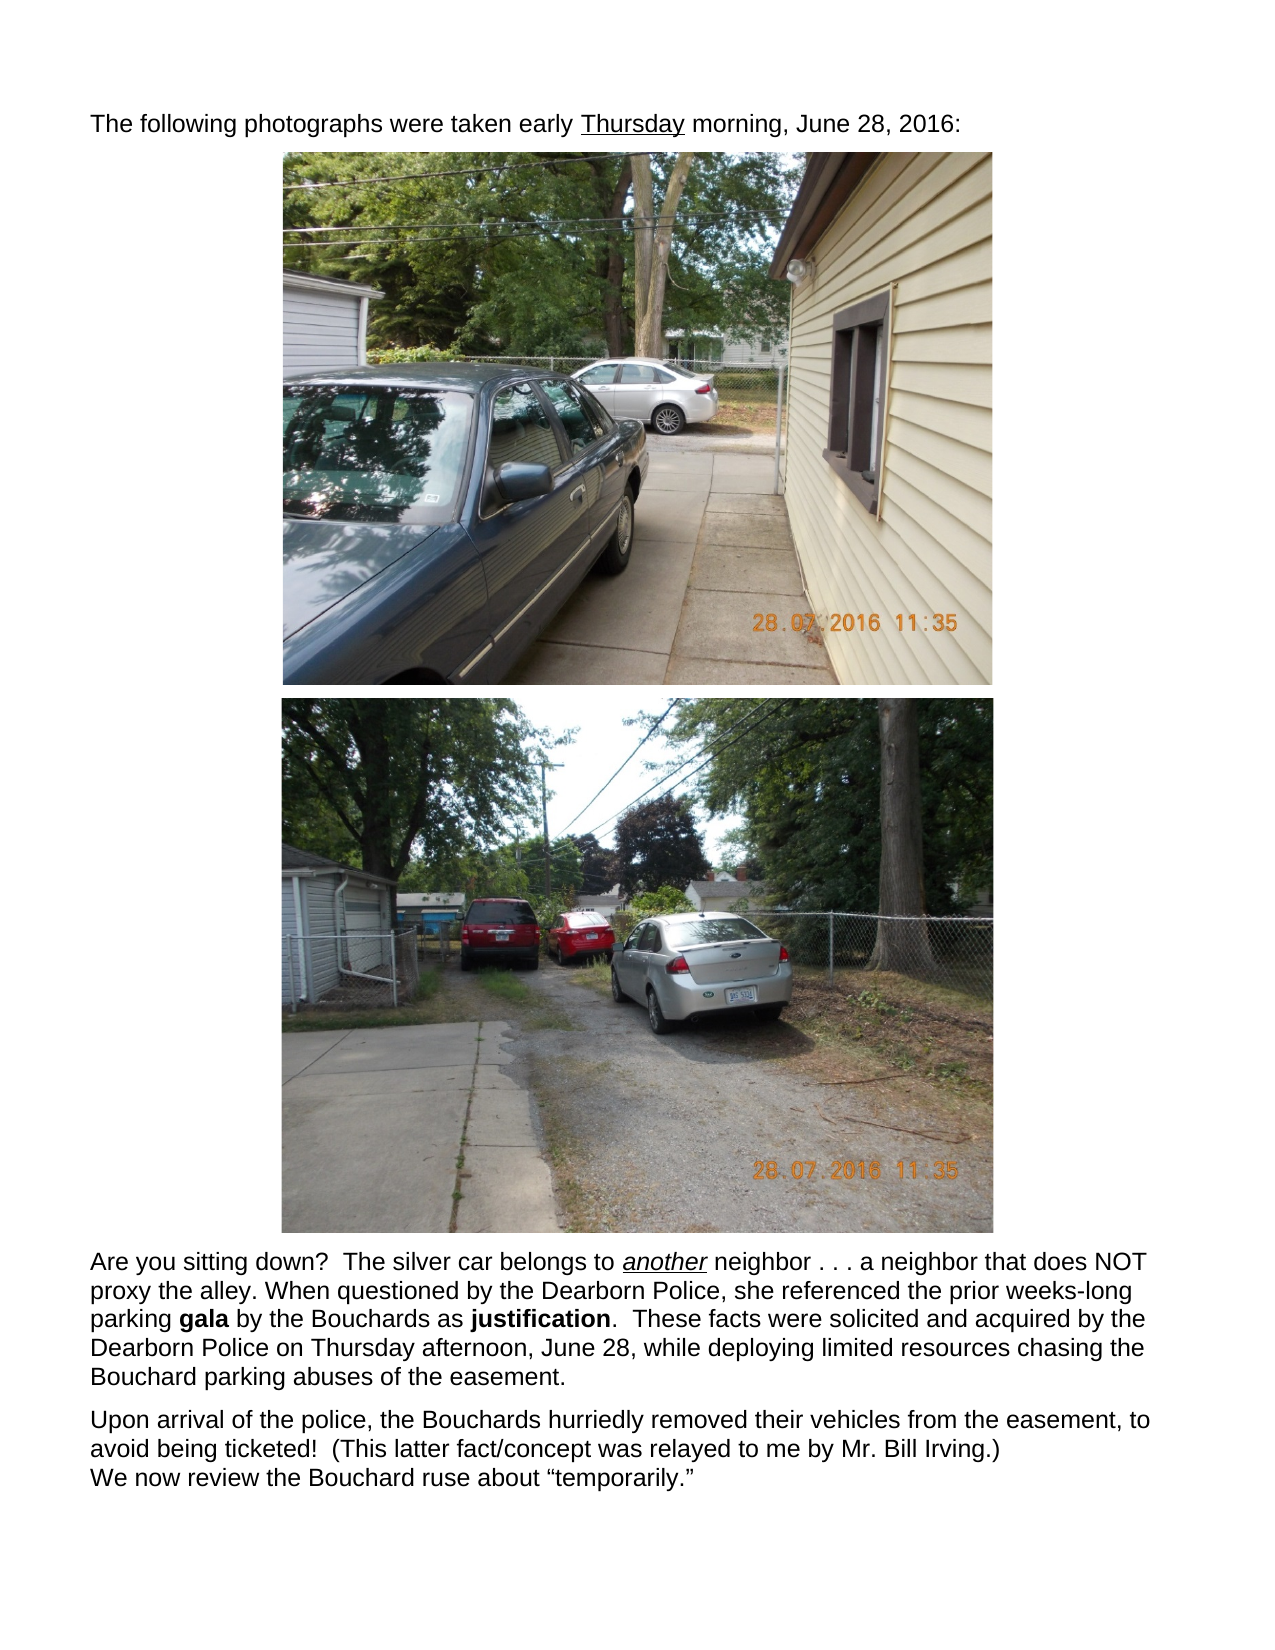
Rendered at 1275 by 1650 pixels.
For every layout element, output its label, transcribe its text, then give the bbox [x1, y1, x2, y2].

text The following photographs were taken early Thursday morning, June 28, 2016: [90, 109, 1185, 138]
picture [281, 698, 994, 1233]
text Upon arrival of the police, the Bouchards hurriedly removed their vehicles from the easement, to avoid being ticketed! (This latter fact/concept was relayed to me by Mr. Bill Irving.) [90, 1405, 1185, 1463]
text We now review the Bouchard ruse about “temporarily.” [90, 1463, 1185, 1491]
picture [282, 152, 993, 685]
text Are you sitting down? The silver car belongs to another neighbor . . . a neighbor that does NOT proxy the alley. When questioned by the Dearborn Police, she referenced the prior weeks-long parking gala by the Bouchards as justification. These facts were solicited and acquired by the Dearborn Police on Thursday afternoon, June 28, while deploying limited resources chasing the Bouchard parking abuses of the easement. [90, 1247, 1185, 1391]
